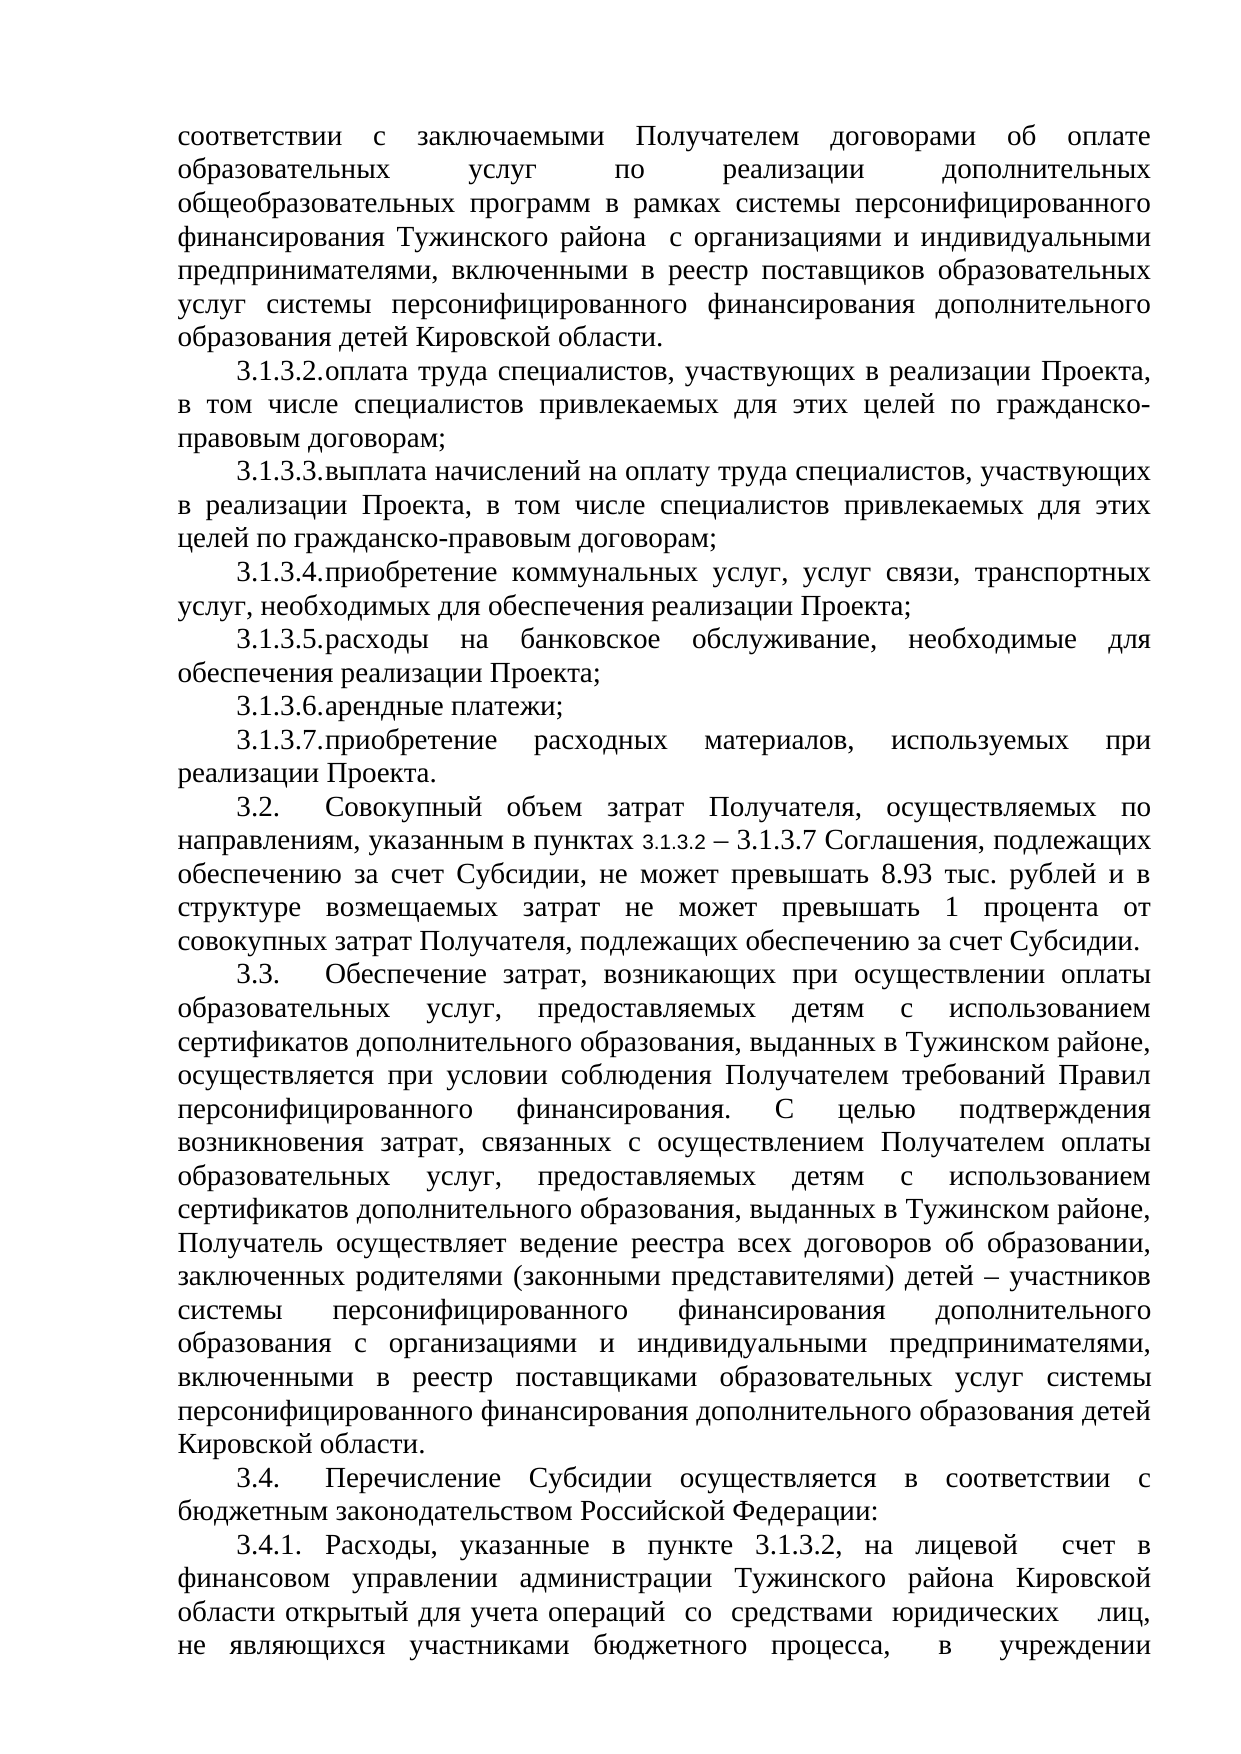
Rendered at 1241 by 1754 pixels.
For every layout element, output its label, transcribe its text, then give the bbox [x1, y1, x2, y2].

list приобретение расходных материалов, используемых при реализации Проекта. [177, 722, 1152, 789]
list Совокупный объем затрат Получателя, осуществляемых по направлениям, указанным в пунктах 3.1.3.2 – 3.1.3.7 Соглашения, подлежащих обеспечению за счет Субсидии, не может превышать 8.93 тыс. рублей и в структуре возмещаемых затрат не может превышать 1 процента от совокупных затрат Получателя, подлежащих обеспечению за счет Субсидии. [177, 789, 1152, 957]
list арендные платежи; [177, 688, 1152, 722]
list выплата начислений на оплату труда специалистов, участвующих в реализации Проекта, в том числе специалистов привлекаемых для этих целей по гражданско-правовым договорам; [177, 453, 1152, 554]
list Перечисление Субсидии осуществляется в соответствии с бюджетным законодательством Российской Федерации: [177, 1460, 1152, 1527]
list приобретение коммунальных услуг, услуг связи, транспортных услуг, необходимых для обеспечения реализации Проекта; [177, 554, 1152, 621]
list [177, 118, 1152, 353]
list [177, 1527, 1152, 1661]
list оплата труда специалистов, участвующих в реализации Проекта, в том числе специалистов привлекаемых для этих целей по гражданско-правовым договорам; [177, 353, 1152, 453]
list Обеспечение затрат, возникающих при осуществлении оплаты образовательных услуг, предоставляемых детям с использованием сертификатов дополнительного образования, выданных в Тужинском районе, осуществляется при условии соблюдения Получателем требований Правил персонифицированного финансирования. С целью подтверждения возникновения затрат, связанных с осуществлением Получателем оплаты образовательных услуг, предоставляемых детям с использованием сертификатов дополнительного образования, выданных в Тужинском районе, Получатель осуществляет ведение реестра всех договоров об образовании, заключенных родителями (законными представителями) детей – участников системы персонифицированного финансирования дополнительного образования с организациями и индивидуальными предпринимателями, включенными в реестр поставщиками образовательных услуг системы персонифицированного финансирования дополнительного образования детей Кировской области. [177, 957, 1152, 1460]
list расходы на банковское обслуживание, необходимые для обеспечения реализации Проекта; [177, 621, 1152, 688]
